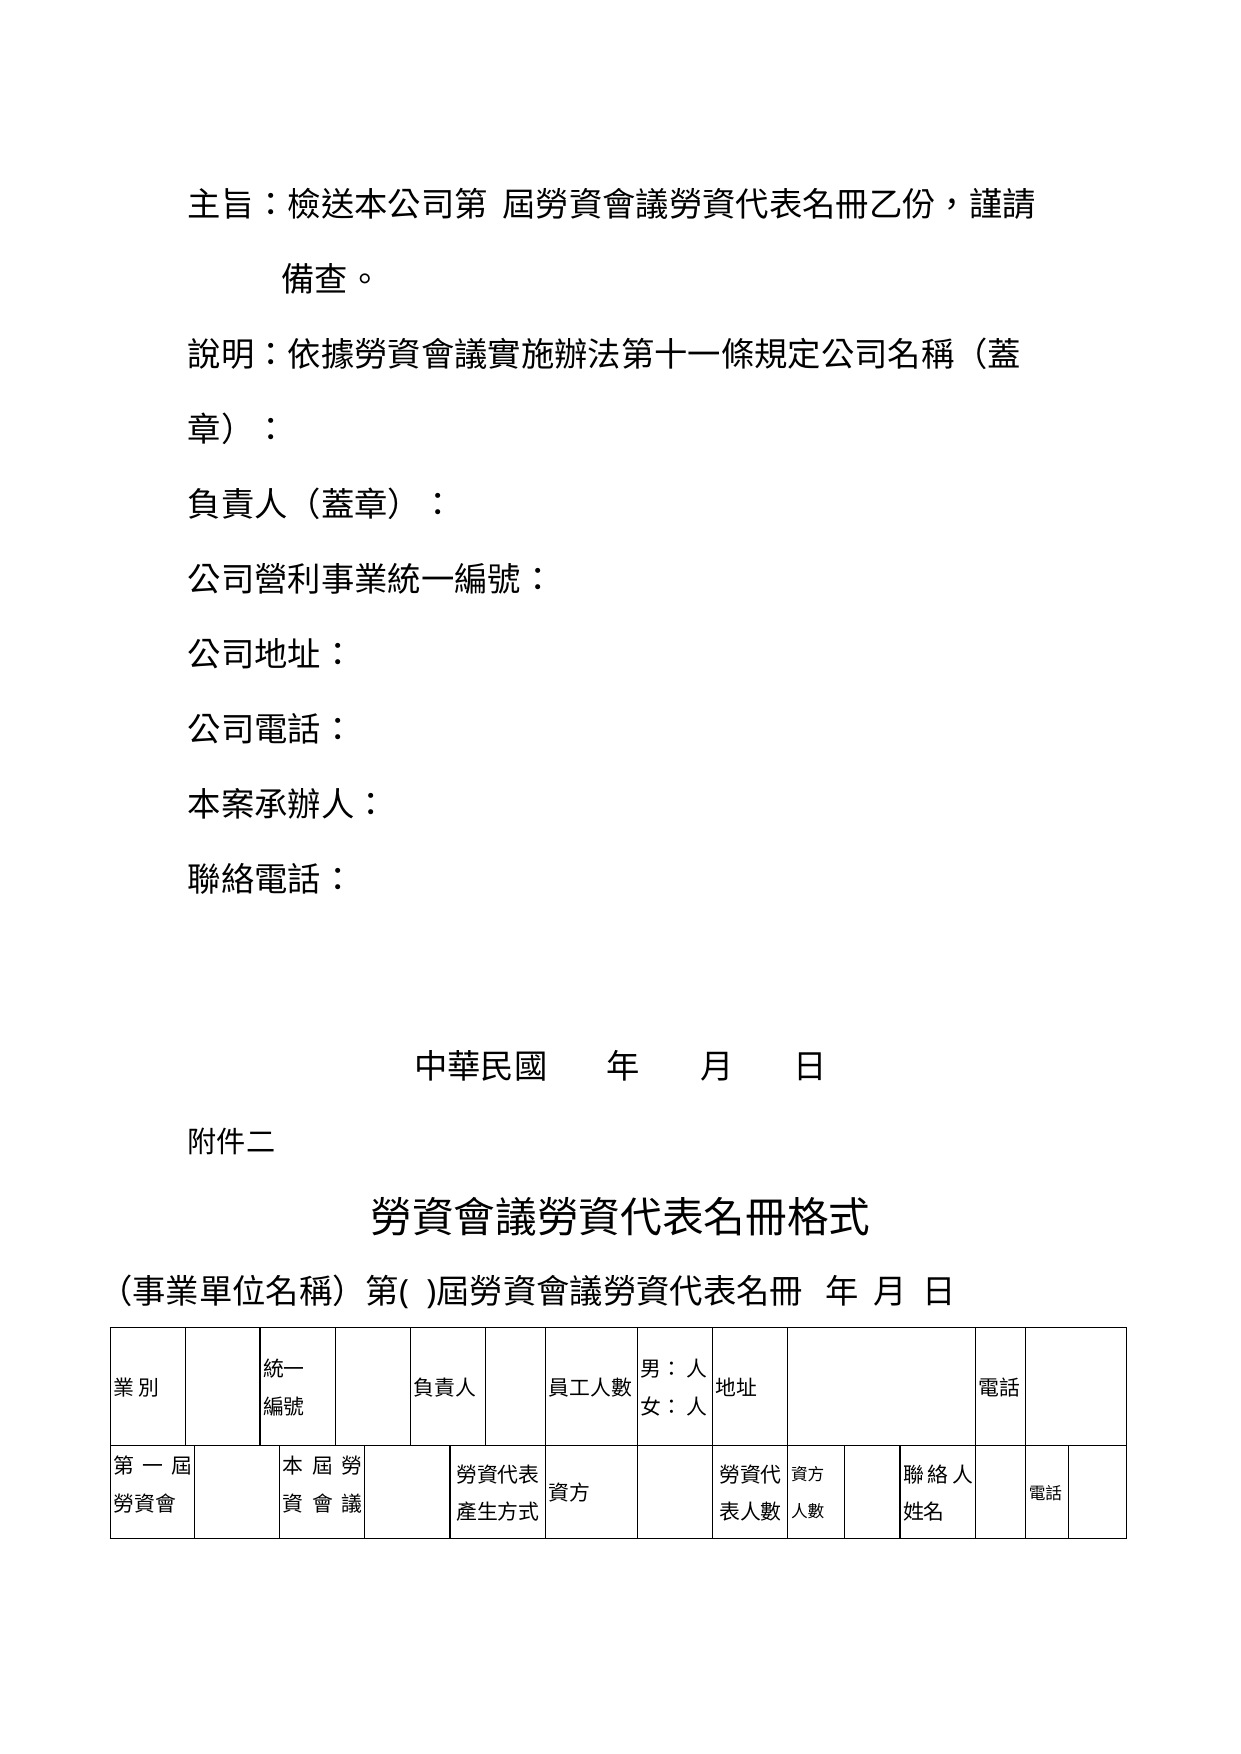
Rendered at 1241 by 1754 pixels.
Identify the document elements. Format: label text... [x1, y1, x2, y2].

table_header 地址 [713, 1328, 787, 1445]
text 公司電話： [187, 689, 1053, 764]
table_cell 勞資代表 產生方式 [451, 1446, 545, 1537]
table_header [486, 1328, 545, 1445]
table_header [1026, 1328, 1126, 1445]
table_cell 勞資代表人數 [713, 1446, 787, 1537]
table_cell [638, 1446, 712, 1537]
table_cell [976, 1446, 1025, 1537]
table_cell 資方 人數 [788, 1446, 844, 1537]
table_header 員工人數 [546, 1328, 637, 1445]
table_header 電話 [976, 1328, 1025, 1445]
table_header 男： 人 女： 人 [638, 1328, 712, 1445]
text 公司營利事業統一編號： [187, 539, 1053, 614]
table_cell [845, 1446, 899, 1537]
table_cell 第一屆勞資會 議成立日 期 [111, 1446, 194, 1537]
text 本案承辦人： [187, 764, 1053, 839]
table_cell [1069, 1446, 1126, 1537]
table_cell 本屆勞資會議代表任期起迄時間 [280, 1446, 364, 1537]
table_header [336, 1328, 410, 1445]
text 附件二 [187, 1102, 1053, 1177]
text 聯絡電話： [187, 839, 1053, 914]
text 中華民國 年 月 日 [187, 1027, 1053, 1102]
table_cell [195, 1446, 279, 1537]
text 主旨：檢送本公司第 屆勞資會議勞資代表名冊乙份，謹請備查。 [187, 164, 1053, 314]
table_header [788, 1328, 975, 1445]
table_header 業 別 [111, 1328, 185, 1445]
table_cell 聯絡人姓名 [901, 1446, 975, 1537]
text 勞資會議勞資代表名冊格式 [187, 1177, 1053, 1252]
table_header [186, 1328, 259, 1445]
text 說明：依據勞資會議實施辦法第十一條規定公司名稱（蓋章）： [187, 314, 1053, 464]
table_cell [365, 1446, 449, 1537]
table_header 統一 編號 [261, 1328, 335, 1445]
table_header 負責人 [411, 1328, 485, 1445]
table_cell 資方 [546, 1446, 637, 1537]
text （事業單位名稱）第( )屆勞資會議勞資代表名冊 年 月 日 [99, 1252, 1053, 1327]
text 負責人（蓋章）： [187, 464, 1053, 539]
table_cell 電話 [1026, 1446, 1068, 1537]
text 公司地址： [187, 614, 1053, 689]
